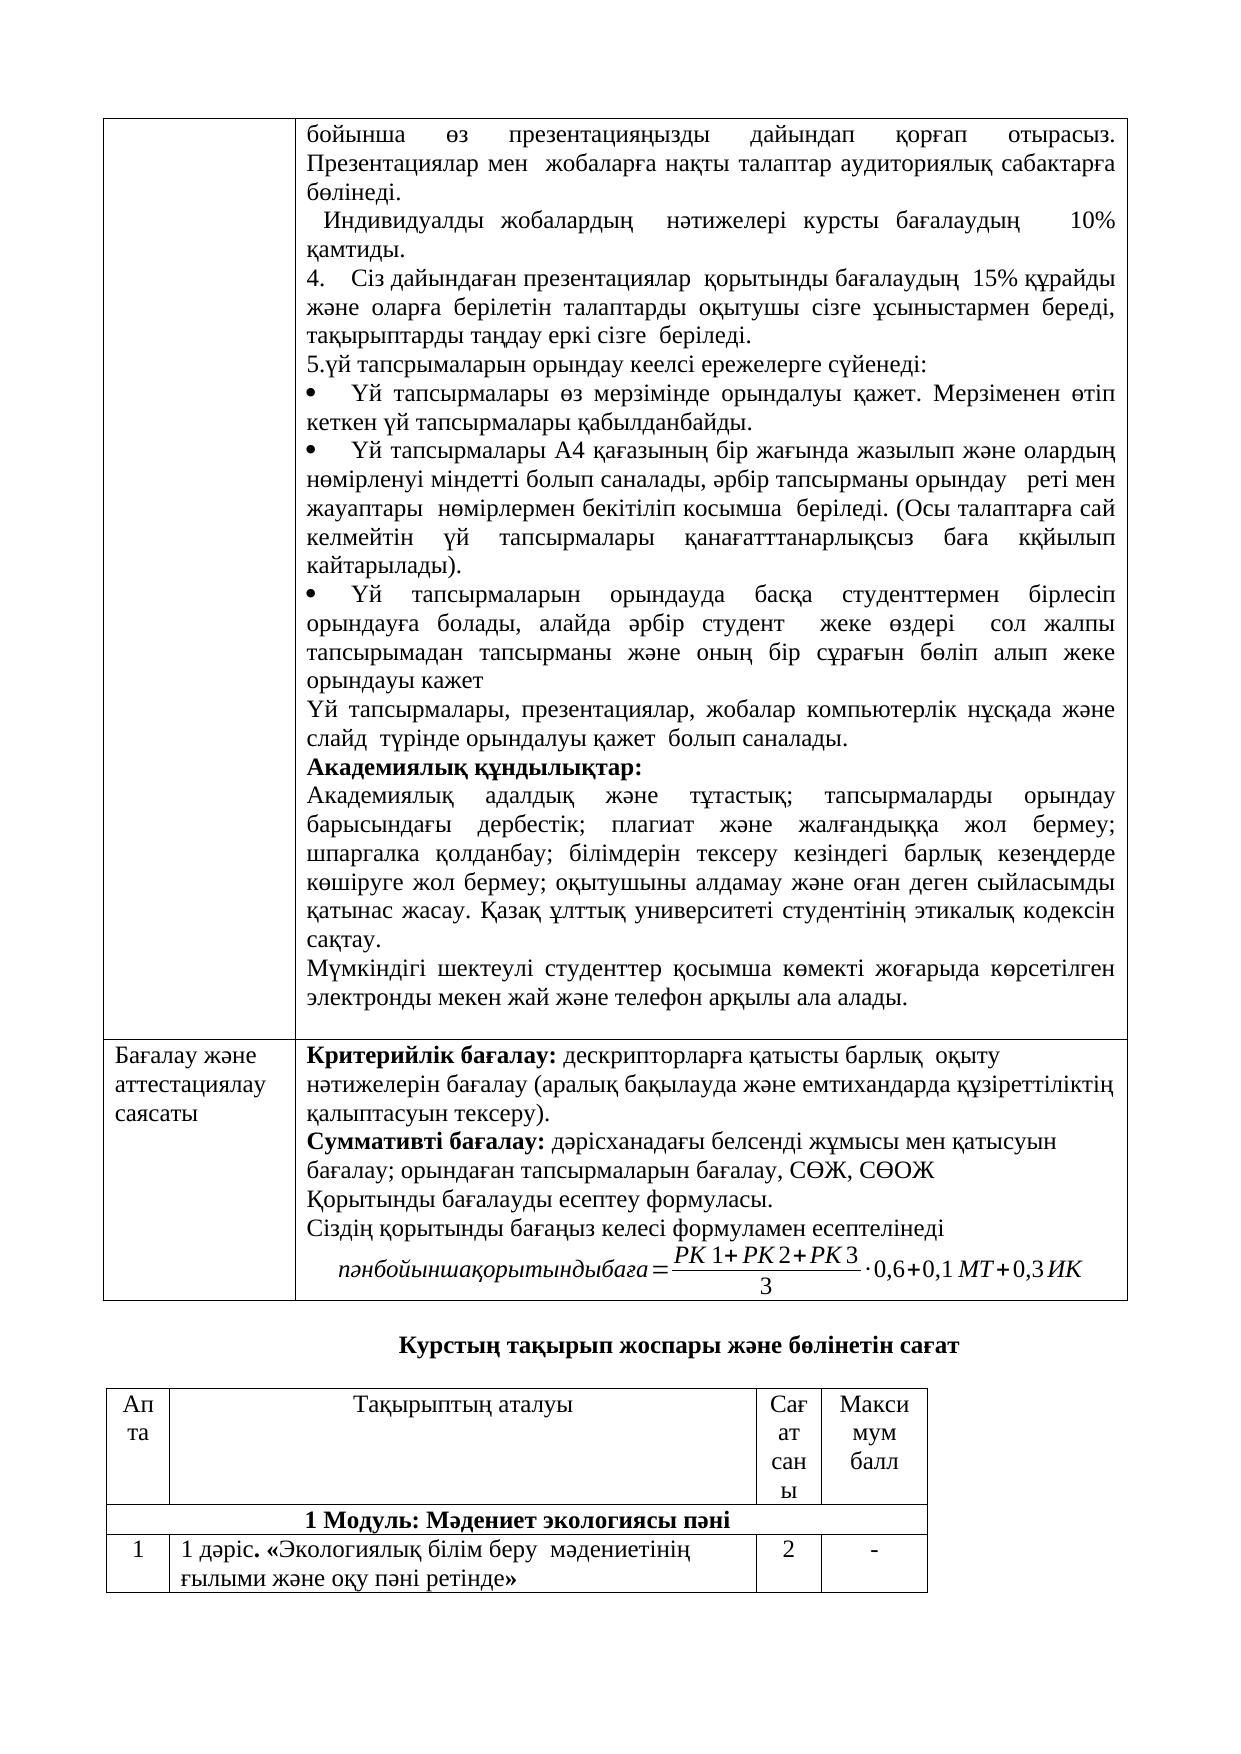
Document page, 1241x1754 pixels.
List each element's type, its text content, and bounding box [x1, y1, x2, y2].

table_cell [296, 119, 1127, 1039]
text Курстың тақырып жоспары және бөлінетін сағат [118, 1330, 1181, 1359]
table_header Тақырыптың аталуы [170, 1389, 756, 1504]
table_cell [104, 119, 295, 1039]
table_cell 1 Модуль: Мәдениет экологиясы пәні [107, 1505, 927, 1533]
table_header Максимум балл [822, 1389, 927, 1504]
table_cell 2 [757, 1535, 821, 1592]
table_header Апта [107, 1389, 169, 1504]
table_cell - [822, 1535, 927, 1592]
table_cell 1 [107, 1535, 169, 1592]
table_header Сағат саны [757, 1389, 821, 1504]
table_cell Бағалау және аттестациялау саясаты [104, 1040, 295, 1300]
table_cell Критерийлік бағалау: дескрипторларға қатысты барлық оқыту нәтижелерін бағалау (аралық бақылауда және емтихандарда құзіреттіліктің қалыптасуын тексеру). Суммативті бағалау: дәрісханадағы белсенді жұмысы мен қатысуын бағалау; орындаған тапсырмаларын бағалау, СӨЖ, СӨОЖ Қорытынды бағалауды есептеу формуласы. Сіздің қорытынды бағаңыз келесі формуламен есептелінеді [296, 1040, 1127, 1300]
table_cell 1 дәріс. «Экологиялық білім беру мәдениетінің ғылыми және оқу пәні ретінде» [170, 1535, 756, 1592]
